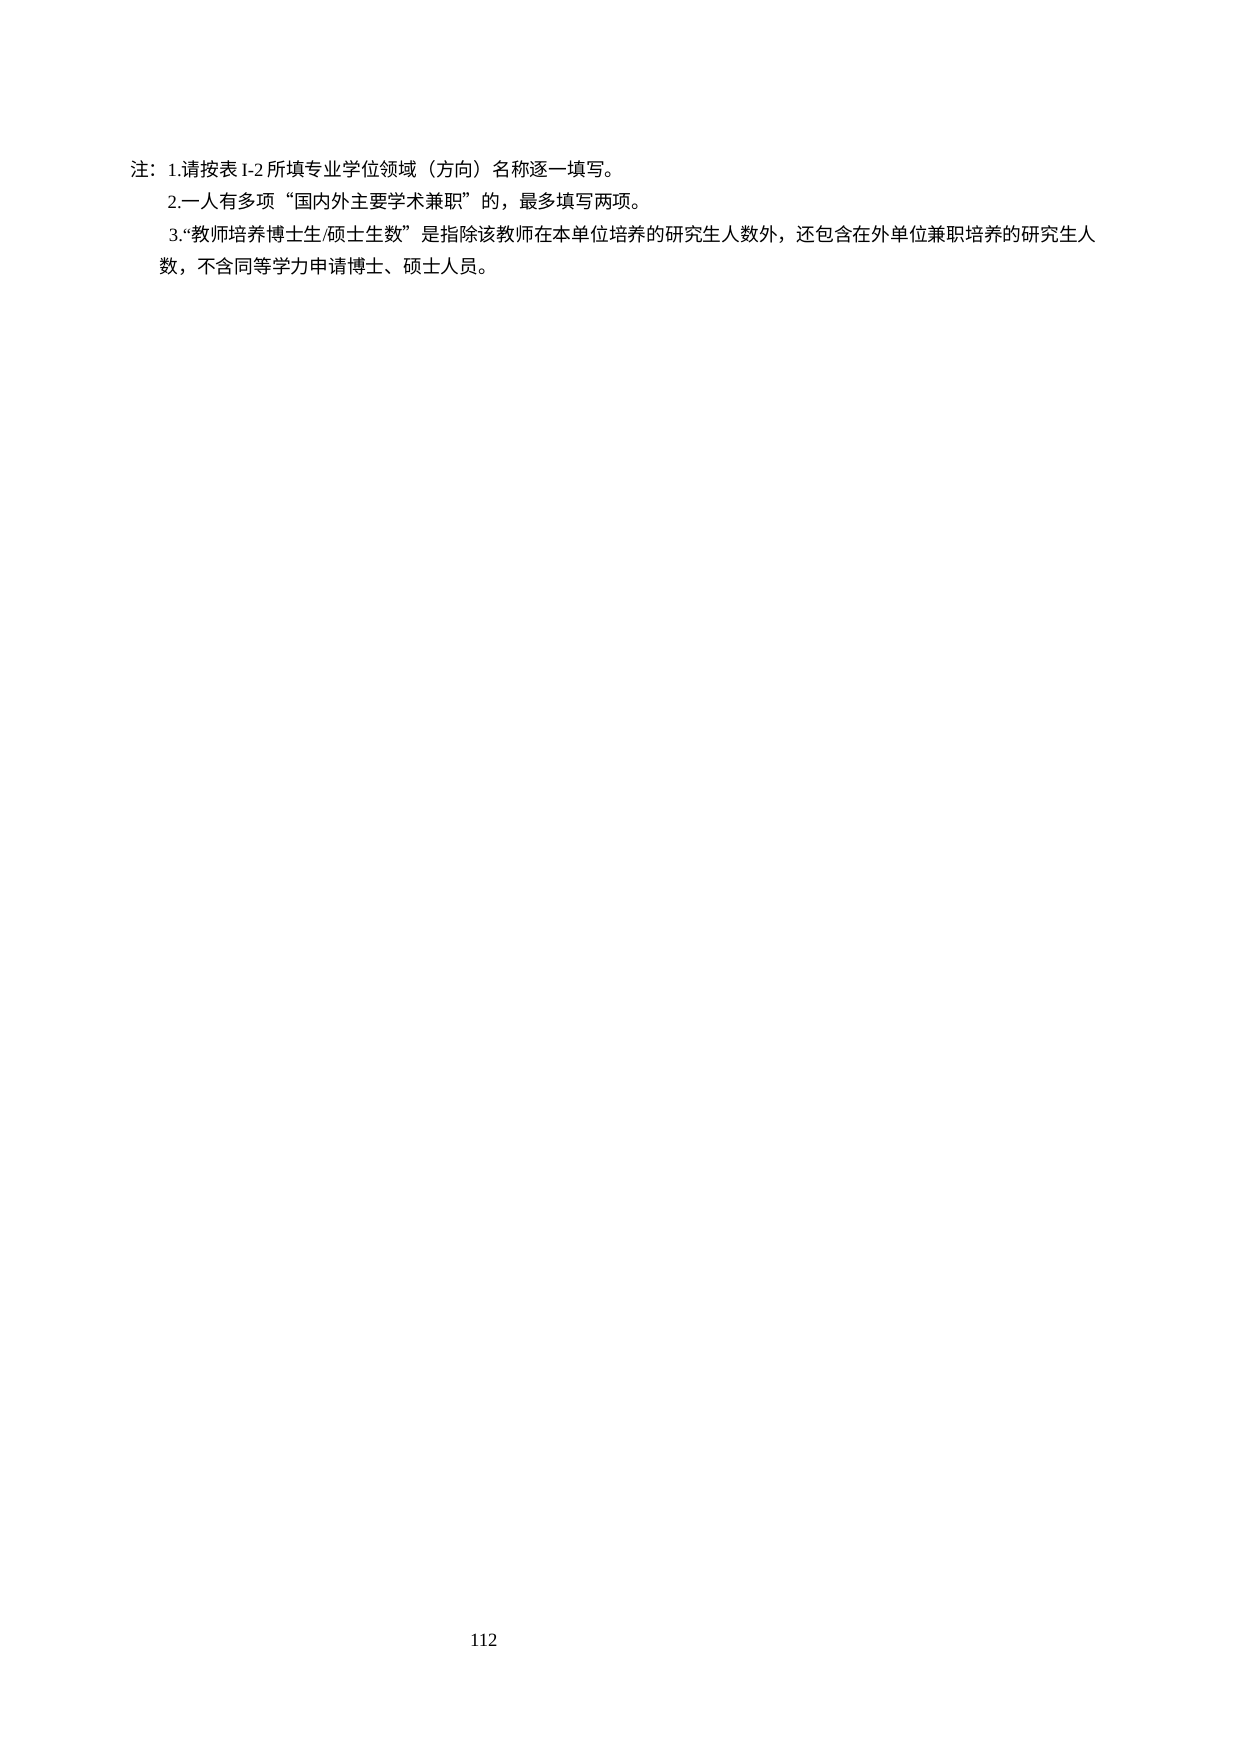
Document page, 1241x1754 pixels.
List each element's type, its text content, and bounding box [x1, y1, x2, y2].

text 注：1.请按表I-2所填专业学位领域（方向）名称逐一填写。 [130, 152, 1110, 184]
text 2.一人有多项“国内外主要学术兼职”的，最多填写两项。 [130, 184, 1110, 217]
text 3.“教师培养博士生/硕士生数”是指除该教师在本单位培养的研究生人数外，还包含在外单位兼职培养的研究生人数，不含同等学力申请博士、硕士人员。 [159, 217, 1110, 282]
